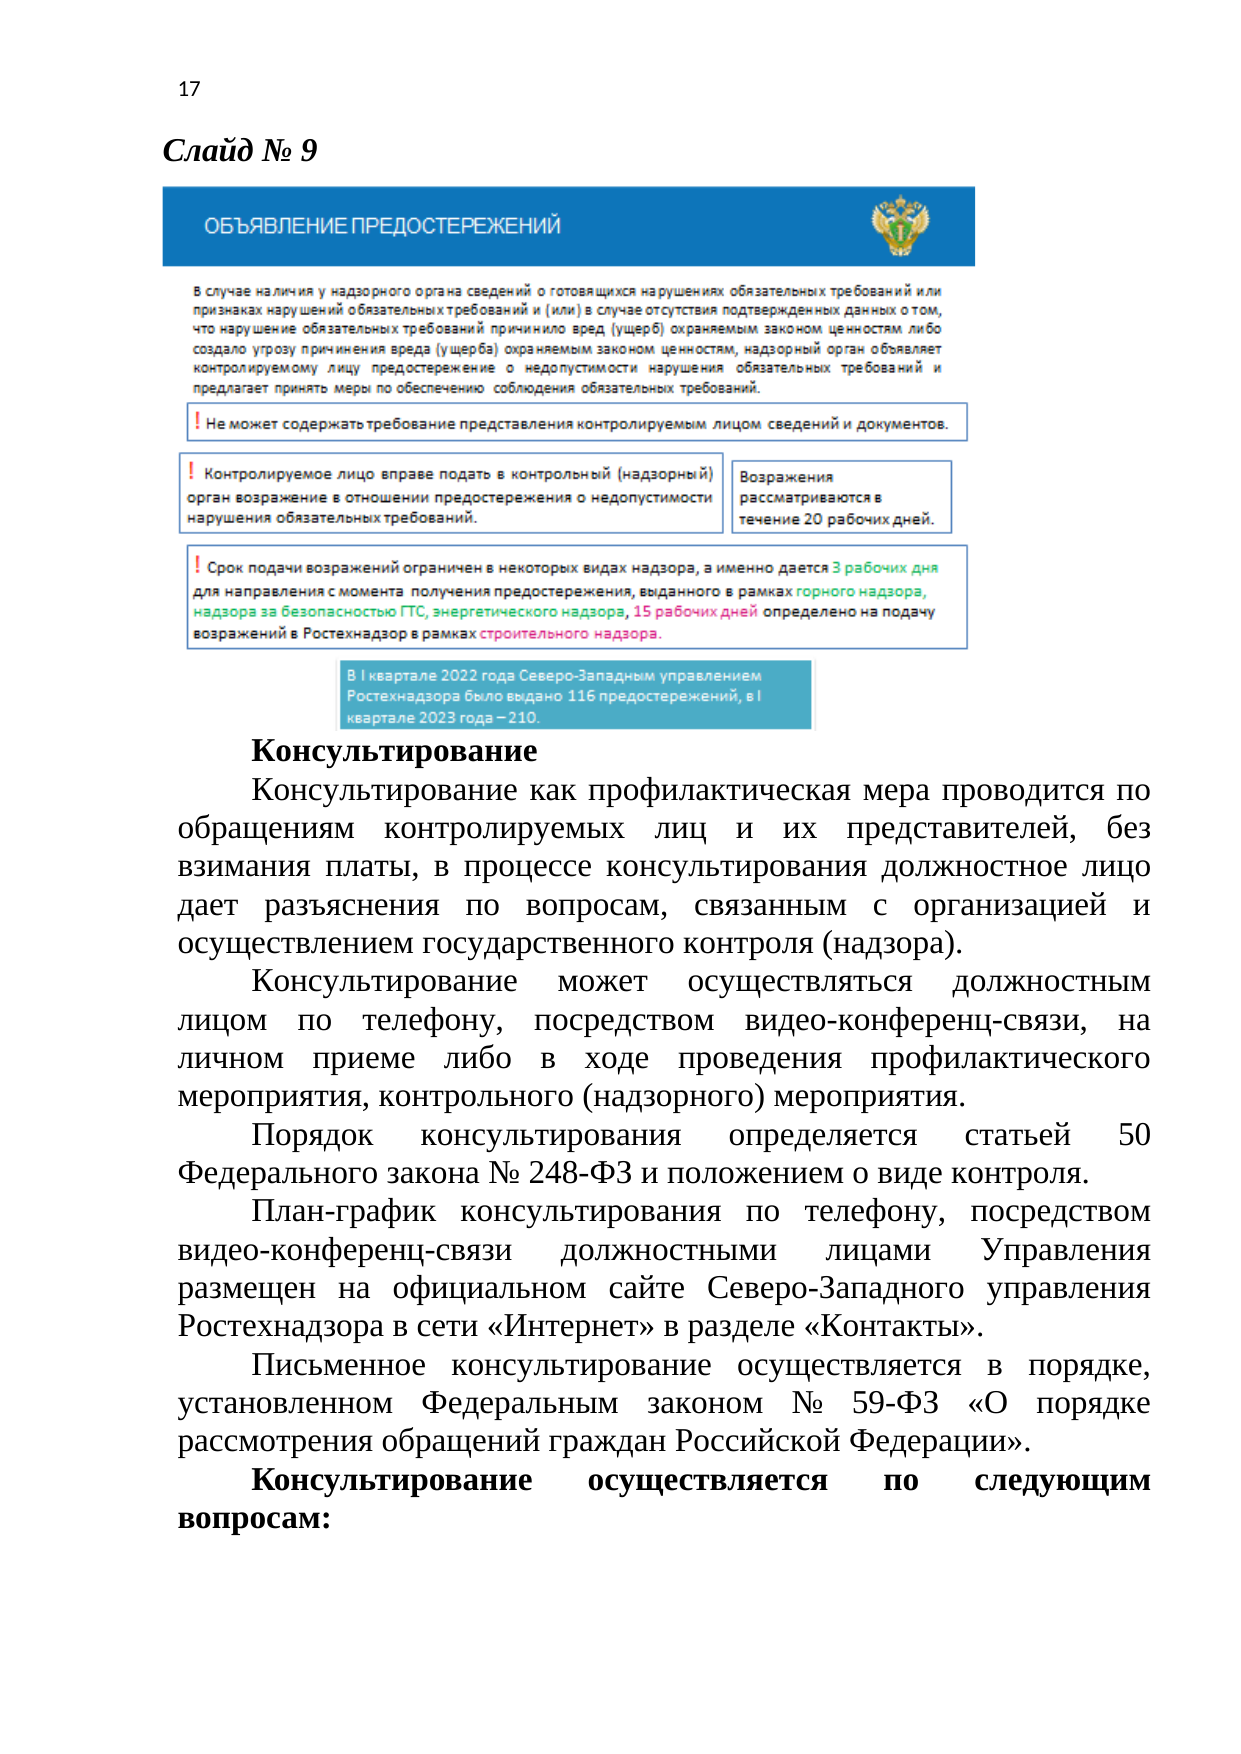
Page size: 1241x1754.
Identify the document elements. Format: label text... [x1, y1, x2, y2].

text Порядок консультирования определяется статьей 50 Федерального закона № 248-ФЗ и положением о виде контроля. [177, 1114, 1152, 1191]
text Слайд № 9 [162, 130, 1152, 168]
text Консультирование как профилактическая мера проводится по обращениям контролируемых лиц и их представителей, без взимания платы, в процессе консультирования должностное лицо дает разъяснения по вопросам, связанным с организацией и осуществлением государственного контроля (надзора). [177, 769, 1152, 961]
text Консультирование осуществляется по следующим вопросам: [177, 1459, 1152, 1536]
text Консультирование [177, 731, 1152, 769]
text Письменное консультирование осуществляется в порядке, установленном Федеральным законом № 59-ФЗ «О порядке рассмотрения обращений граждан Российской Федерации». [177, 1344, 1152, 1459]
picture [162, 168, 976, 731]
text Консультирование может осуществляться должностным лицом по телефону, посредством видео-конференц-связи, на личном приеме либо в ходе проведения профилактического мероприятия, контрольного (надзорного) мероприятия. [177, 961, 1152, 1114]
text План-график консультирования по телефону, посредством видео-конференц-связи должностными лицами Управления размещен на официальном сайте Северо-Западного управления Ростехнадзора в сети «Интернет» в разделе «Контакты». [177, 1191, 1152, 1344]
